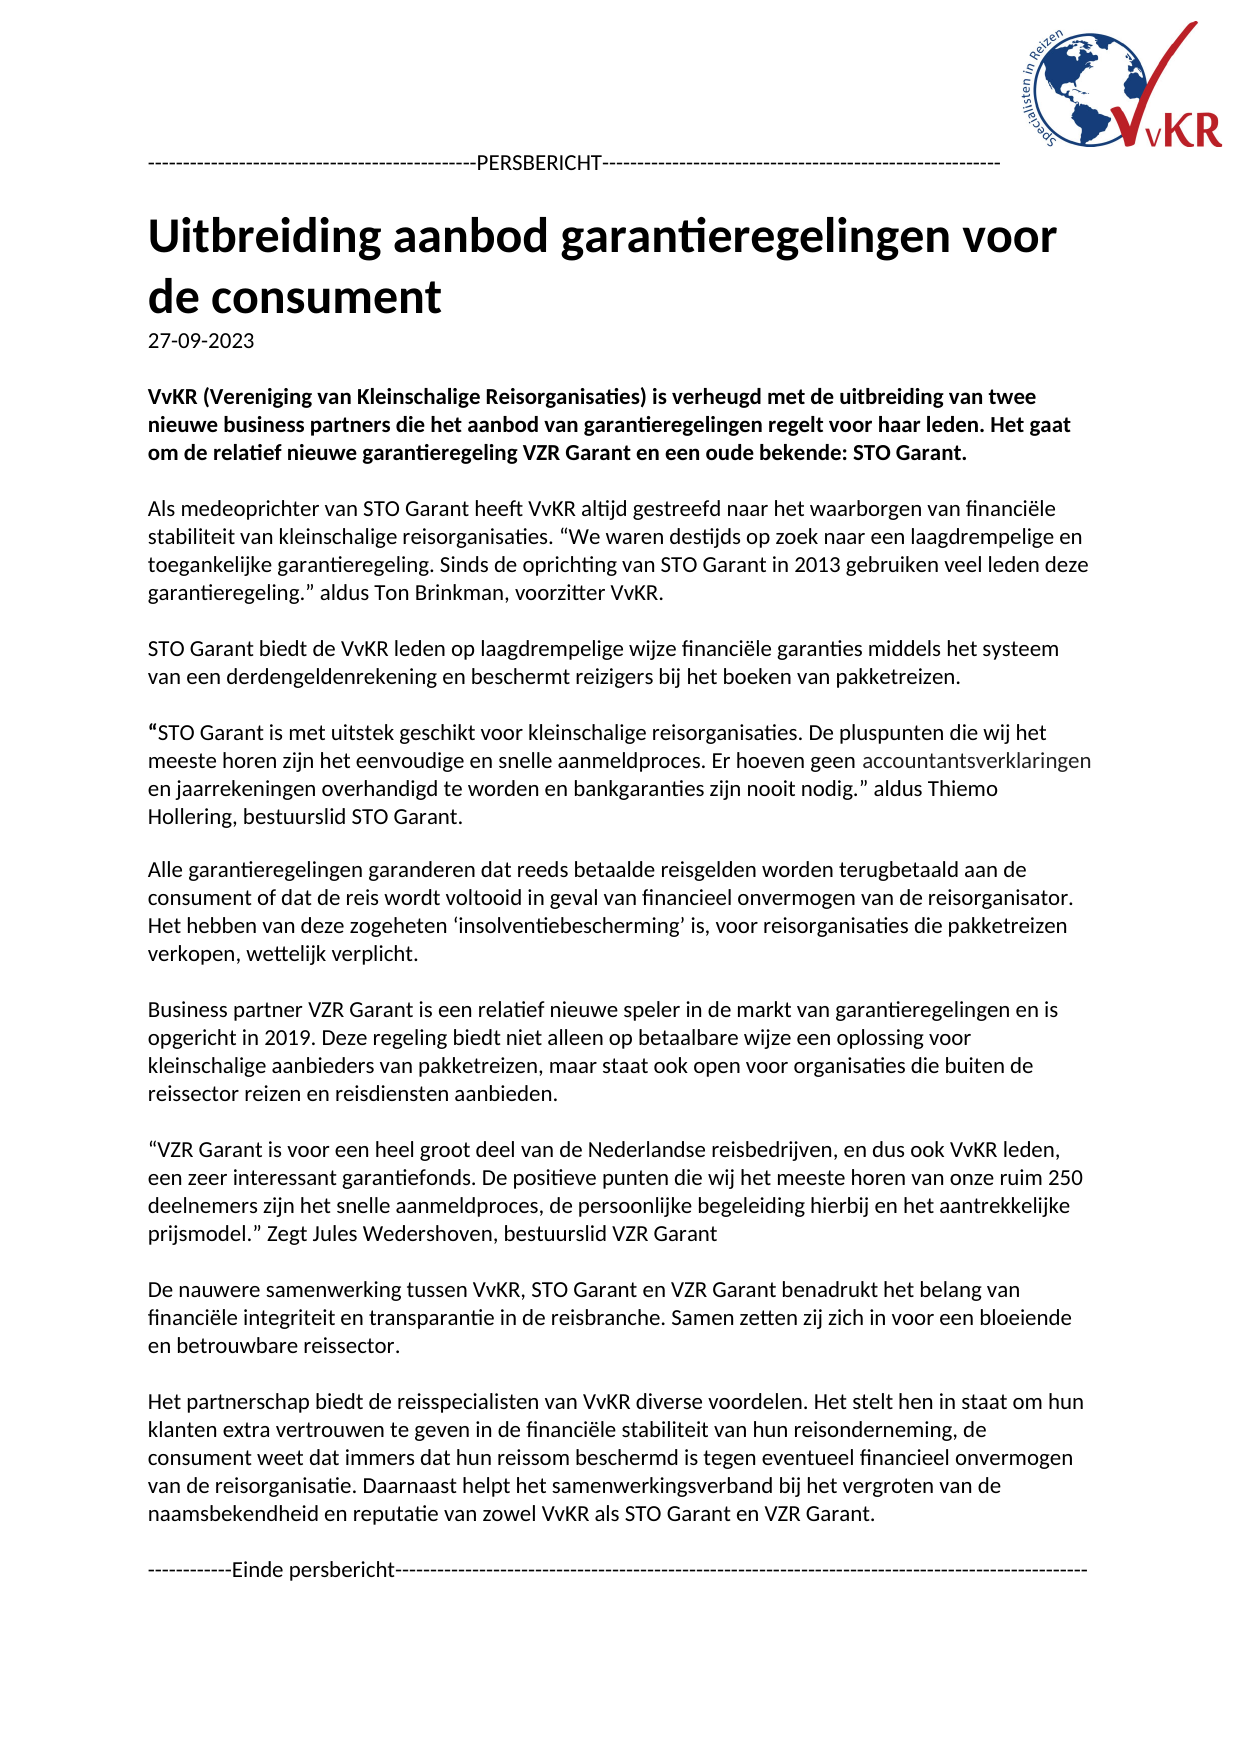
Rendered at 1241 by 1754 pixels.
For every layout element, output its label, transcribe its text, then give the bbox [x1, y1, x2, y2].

text Uitbreiding aanbod garantieregelingen voor de consument [148, 204, 1093, 326]
text ------------Einde persbericht--------------------------------------------------------------------------------------------------- [148, 1556, 1093, 1584]
text 27-09-2023 [148, 326, 1093, 354]
text VvKR (Vereniging van Kleinschalige Reisorganisaties) is verheugd met de uitbreiding van twee nieuwe business partners die het aanbod van garantieregelingen regelt voor haar leden. Het gaat om de relatief nieuwe garantieregeling VZR Garant en een oude bekende: STO Garant. [148, 382, 1093, 466]
text -----------------------------------------------PERSBERICHT--------------------------------------------------------- [148, 148, 1093, 176]
picture [1021, 21, 1223, 147]
text Als medeoprichter van STO Garant heeft VvKR altijd gestreefd naar het waarborgen van financiële stabiliteit van kleinschalige reisorganisaties. “We waren destijds op zoek naar een laagdrempelige en toegankelijke garantieregeling. Sinds de oprichting van STO Garant in 2013 gebruiken veel leden deze garantieregeling.” aldus Ton Brinkman, voorzitter VvKR. [148, 494, 1093, 606]
text Het partnerschap biedt de reisspecialisten van VvKR diverse voordelen. Het stelt hen in staat om hun klanten extra vertrouwen te geven in de financiële stabiliteit van hun reisonderneming, de consument weet dat immers dat hun reissom beschermd is tegen eventueel financieel onvermogen van de reisorganisatie. Daarnaast helpt het samenwerkingsverband bij het vergroten van de naamsbekendheid en reputatie van zowel VvKR als STO Garant en VZR Garant. [148, 1387, 1093, 1528]
text “VZR Garant is voor een heel groot deel van de Nederlandse reisbedrijven, en dus ook VvKR leden, een zeer interessant garantiefonds. De positieve punten die wij het meeste horen van onze ruim 250 deelnemers zijn het snelle aanmeldproces, de persoonlijke begeleiding hierbij en het aantrekkelijke prijsmodel.” Zegt Jules Wedershoven, bestuurslid VZR Garant [148, 1135, 1093, 1247]
text De nauwere samenwerking tussen VvKR, STO Garant en VZR Garant benadrukt het belang van financiële integriteit en transparantie in de reisbranche. Samen zetten zij zich in voor een bloeiende en betrouwbare reissector. [148, 1275, 1093, 1359]
text STO Garant biedt de VvKR leden op laagdrempelige wijze financiële garanties middels het systeem van een derdengeldenrekening en beschermt reizigers bij het boeken van pakketreizen. [148, 634, 1093, 690]
text Alle garantieregelingen garanderen dat reeds betaalde reisgelden worden terugbetaald aan de consument of dat de reis wordt voltooid in geval van financieel onvermogen van de reisorganisator. Het hebben van deze zogeheten ‘insolventiebescherming’ is, voor reisorganisaties die pakketreizen verkopen, wettelijk verplicht. [148, 855, 1093, 967]
text “STO Garant is met uitstek geschikt voor kleinschalige reisorganisaties. De pluspunten die wij het meeste horen zijn het eenvoudige en snelle aanmeldproces. Er hoeven geen accountantsverklaringen en jaarrekeningen overhandigd te worden en bankgaranties zijn nooit nodig.” aldus Thiemo Hollering, bestuurslid STO Garant. [148, 718, 1093, 830]
text Business partner VZR Garant is een relatief nieuwe speler in de markt van garantieregelingen en is opgericht in 2019. Deze regeling biedt niet alleen op betaalbare wijze een oplossing voor kleinschalige aanbieders van pakketreizen, maar staat ook open voor organisaties die buiten de reissector reizen en reisdiensten aanbieden. [148, 995, 1093, 1107]
